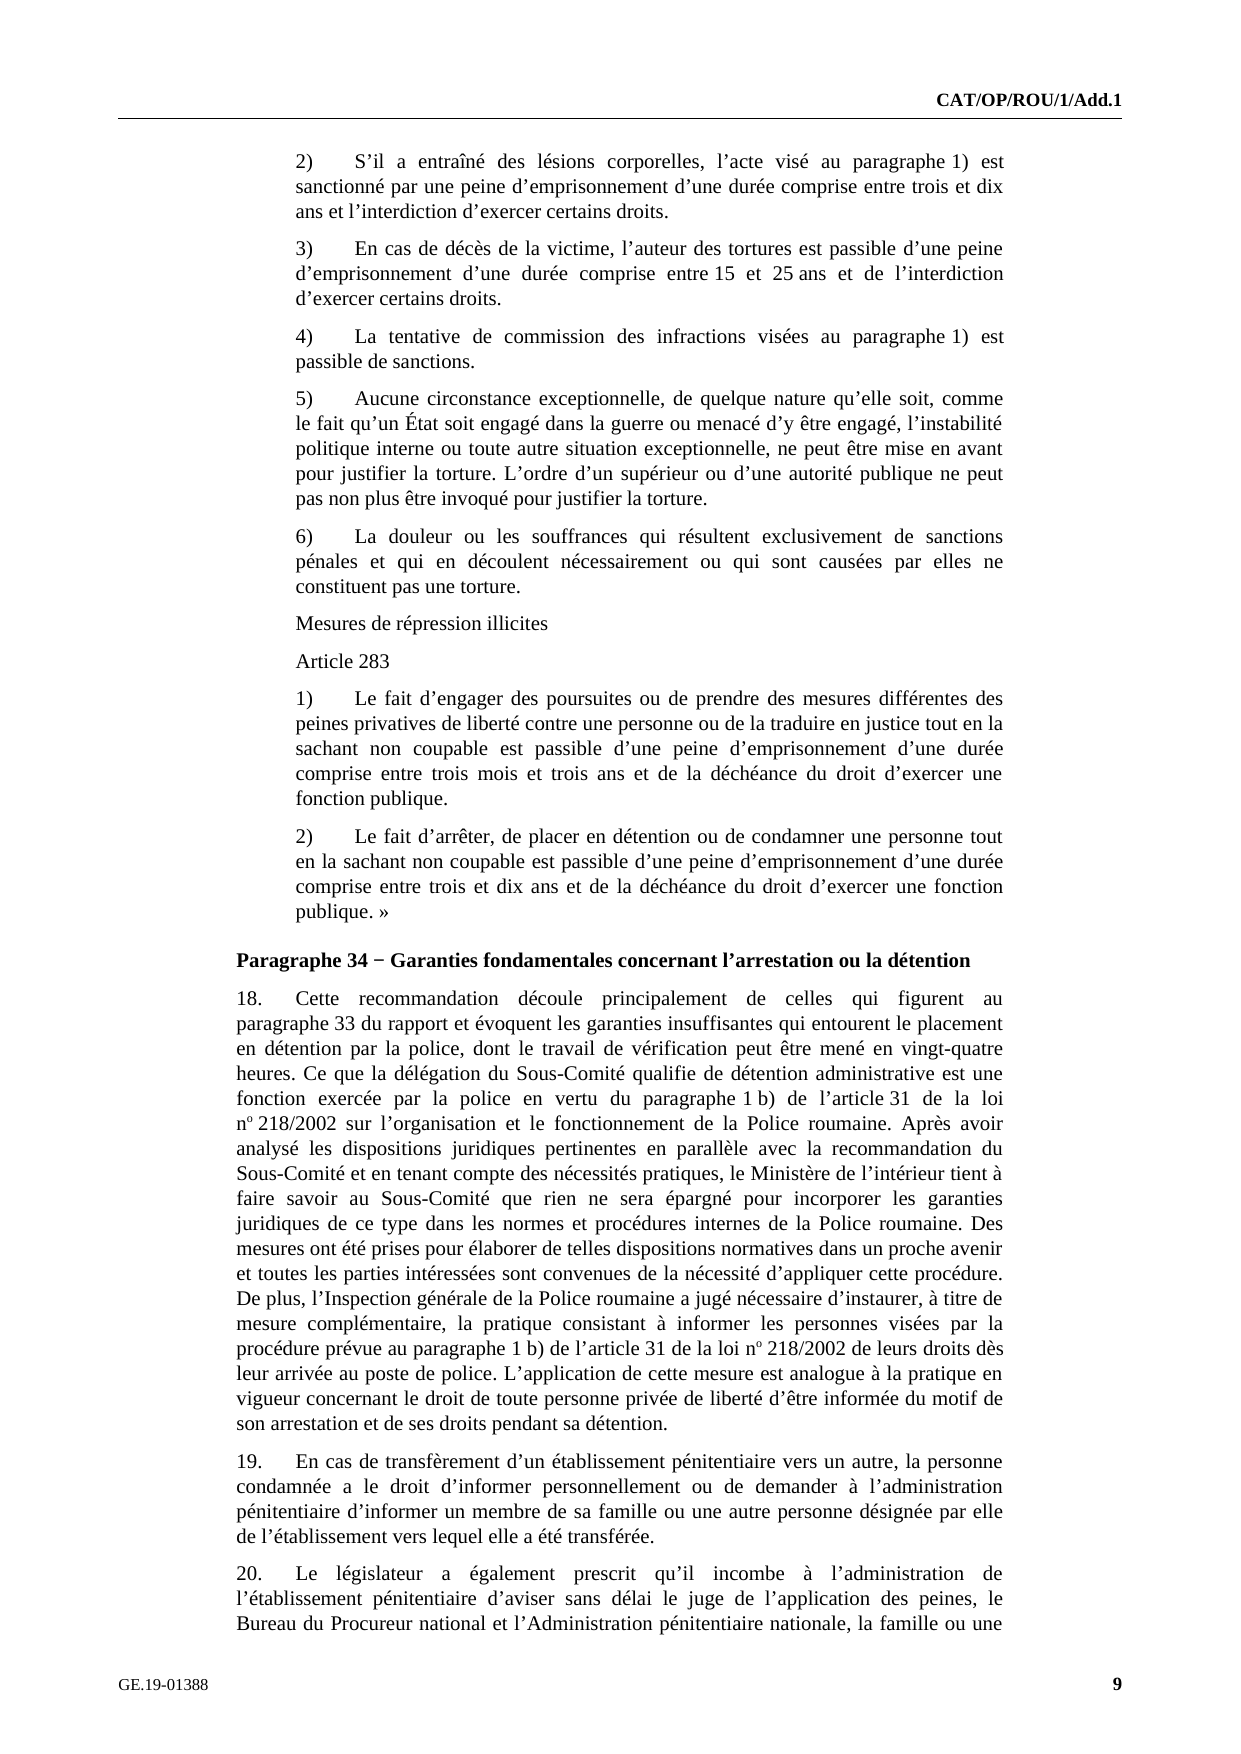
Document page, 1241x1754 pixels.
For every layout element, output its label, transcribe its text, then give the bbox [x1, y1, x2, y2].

text 1) Le fait d’engager des poursuites ou de prendre des mesures différentes des peines privatives de liberté contre une personne ou de la traduire en justice tout en la sachant non coupable est passible d’une peine d’emprisonnement d’une durée comprise entre trois mois et trois ans et de la déchéance du droit d’exercer une fonction publique. [295, 685, 1004, 810]
text Mesures de répression illicites [295, 610, 1004, 635]
text 5) Aucune circonstance exceptionnelle, de quelque nature qu’elle soit, comme le fait qu’un État soit engagé dans la guerre ou menacé d’y être engagé, l’instabilité politique interne ou toute autre situation exceptionnelle, ne peut être mise en avant pour justifier la torture. L’ordre d’un supérieur ou d’une autorité publique ne peut pas non plus être invoqué pour justifier la torture. [295, 385, 1004, 510]
text 4) La tentative de commission des infractions visées au paragraphe 1) est passible de sanctions. [295, 323, 1004, 373]
text 6) La douleur ou les souffrances qui résultent exclusivement de sanctions pénales et qui en découlent nécessairement ou qui sont causées par elles ne constituent pas une torture. [295, 523, 1004, 598]
text Paragraphe 34 − Garanties fondamentales concernant l’arrestation ou la détention [118, 948, 1004, 973]
text 2) S’il a entraîné des lésions corporelles, l’acte visé au paragraphe 1) est sanctionné par une peine d’emprisonnement d’une durée comprise entre trois et dix ans et l’interdiction d’exercer certains droits. [295, 148, 1004, 223]
text 18. Cette recommandation découle principalement de celles qui figurent au paragraphe 33 du rapport et évoquent les garanties insuffisantes qui entourent le placement en détention par la police, dont le travail de vérification peut être mené en vingt-quatre heures. Ce que la délégation du Sous-Comité qualifie de détention administrative est une fonction exercée par la police en vertu du paragraphe 1 b) de l’article 31 de la loi no 218/2002 sur l’organisation et le fonctionnement de la Police roumaine. Après avoir analysé les dispositions juridiques pertinentes en parallèle avec la recommandation du Sous-Comité et en tenant compte des nécessités pratiques, le Ministère de l’intérieur tient à faire savoir au Sous-Comité que rien ne sera épargné pour incorporer les garanties juridiques de ce type dans les normes et procédures internes de la Police roumaine. Des mesures ont été prises pour élaborer de telles dispositions normatives dans un proche avenir et toutes les parties intéressées sont convenues de la nécessité d’appliquer cette procédure. De plus, l’Inspection générale de la Police roumaine a jugé nécessaire d’instaurer, à titre de mesure complémentaire, la pratique consistant à informer les personnes visées par la procédure prévue au paragraphe 1 b) de l’article 31 de la loi no 218/2002 de leurs droits dès leur arrivée au poste de police. L’application de cette mesure est analogue à la pratique en vigueur concernant le droit de toute personne privée de liberté d’être informée du motif de son arrestation et de ses droits pendant sa détention. [236, 985, 1004, 1435]
text 2) Le fait d’arrêter, de placer en détention ou de condamner une personne tout en la sachant non coupable est passible d’une peine d’emprisonnement d’une durée comprise entre trois et dix ans et de la déchéance du droit d’exercer une fonction publique. » [295, 823, 1004, 923]
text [236, 1560, 1004, 1635]
text 3) En cas de décès de la victime, l’auteur des tortures est passible d’une peine d’emprisonnement d’une durée comprise entre 15 et 25 ans et de l’interdiction d’exercer certains droits. [295, 235, 1004, 310]
text 19. En cas de transfèrement d’un établissement pénitentiaire vers un autre, la personne condamnée a le droit d’informer personnellement ou de demander à l’administration pénitentiaire d’informer un membre de sa famille ou une autre personne désignée par elle de l’établissement vers lequel elle a été transférée. [236, 1448, 1004, 1548]
text Article 283 [295, 648, 1004, 673]
